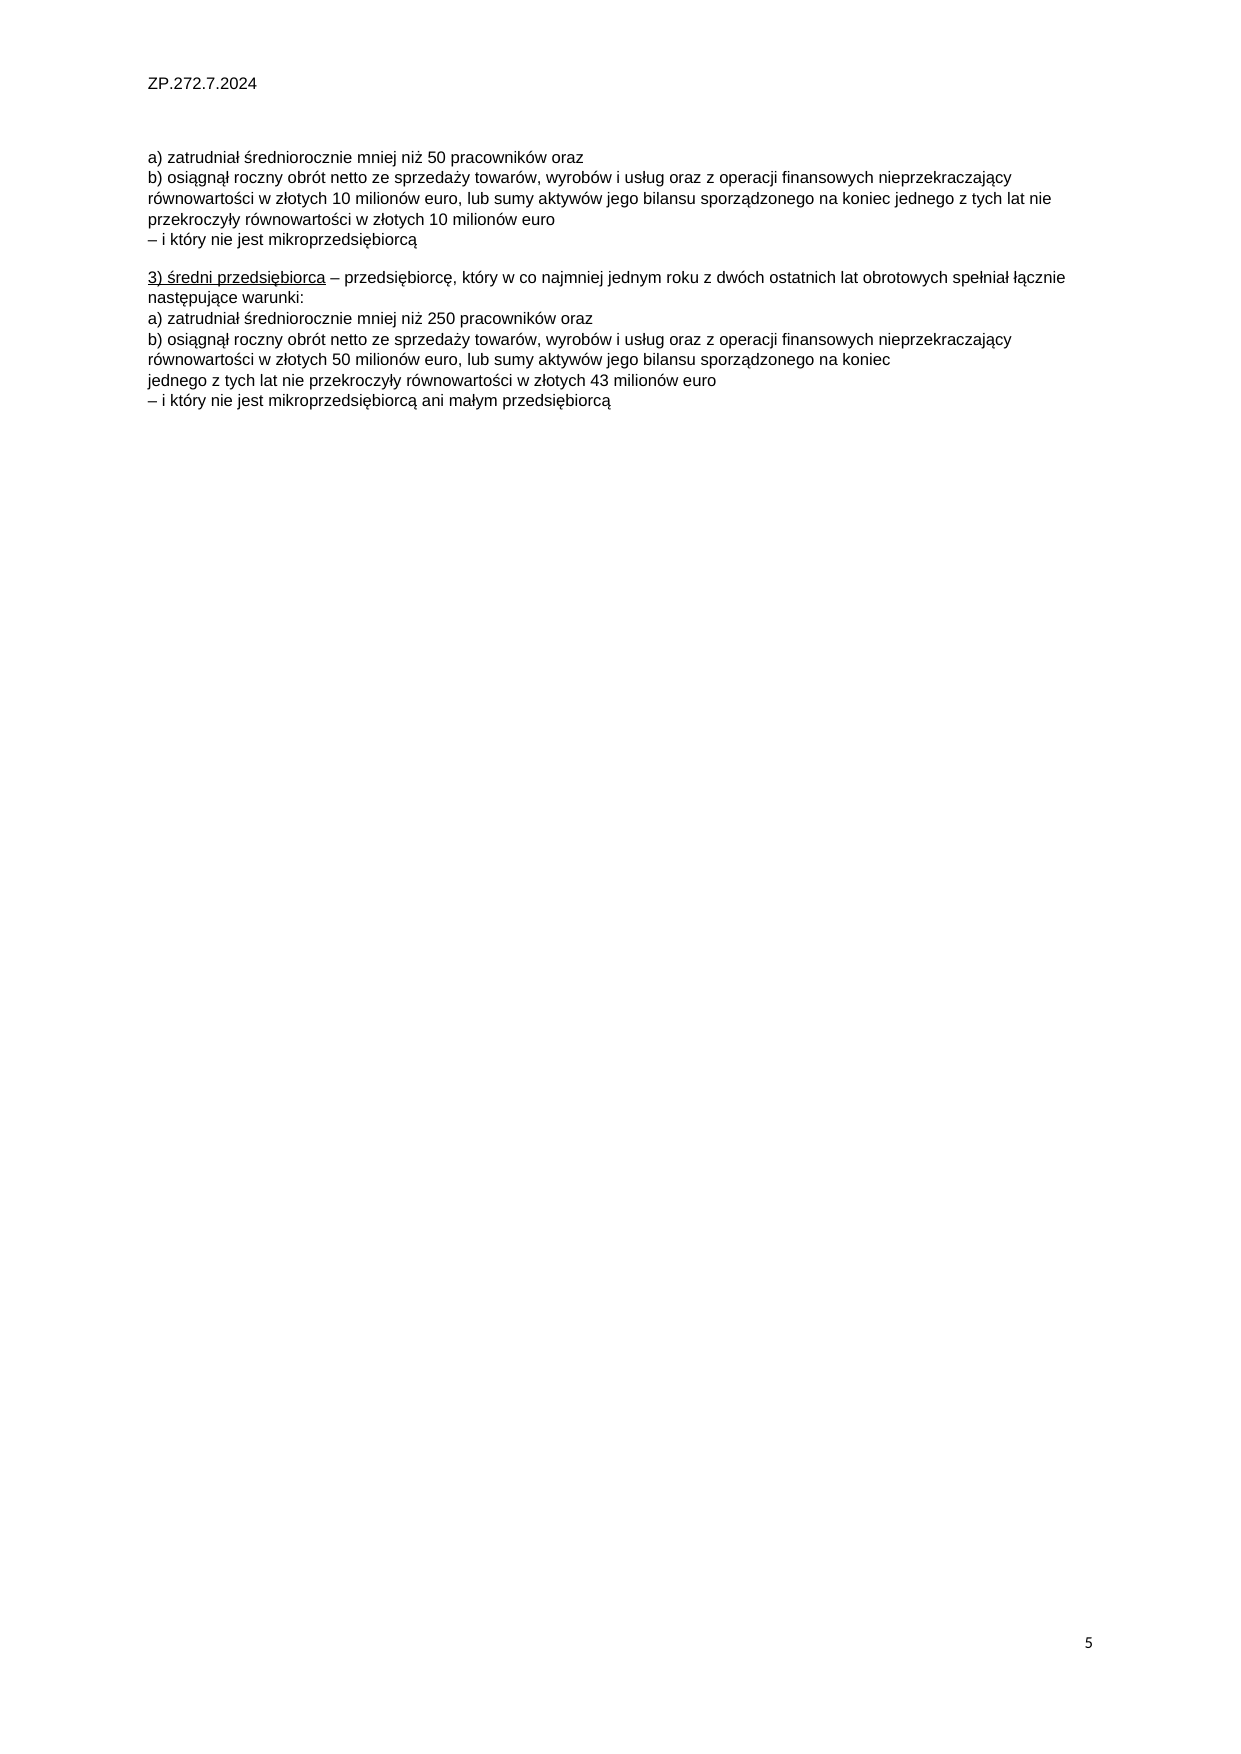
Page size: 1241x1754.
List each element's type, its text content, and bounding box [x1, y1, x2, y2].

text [148, 148, 1093, 249]
text 3) średni przedsiębiorca – przedsiębiorcę, który w co najmniej jednym roku z dwóch ostatnich lat obrotowych spełniał łącznie następujące warunki: a) zatrudniał średniorocznie mniej niż 250 pracowników oraz b) osiągnął roczny obrót netto ze sprzedaży towarów, wyrobów i usług oraz z operacji finansowych nieprzekraczający równowartości w złotych 50 milionów euro, lub sumy aktywów jego bilansu sporządzonego na koniec jednego z tych lat nie przekroczyły równowartości w złotych 43 milionów euro – i który nie jest mikroprzedsiębiorcą ani małym przedsiębiorcą [148, 267, 1093, 410]
